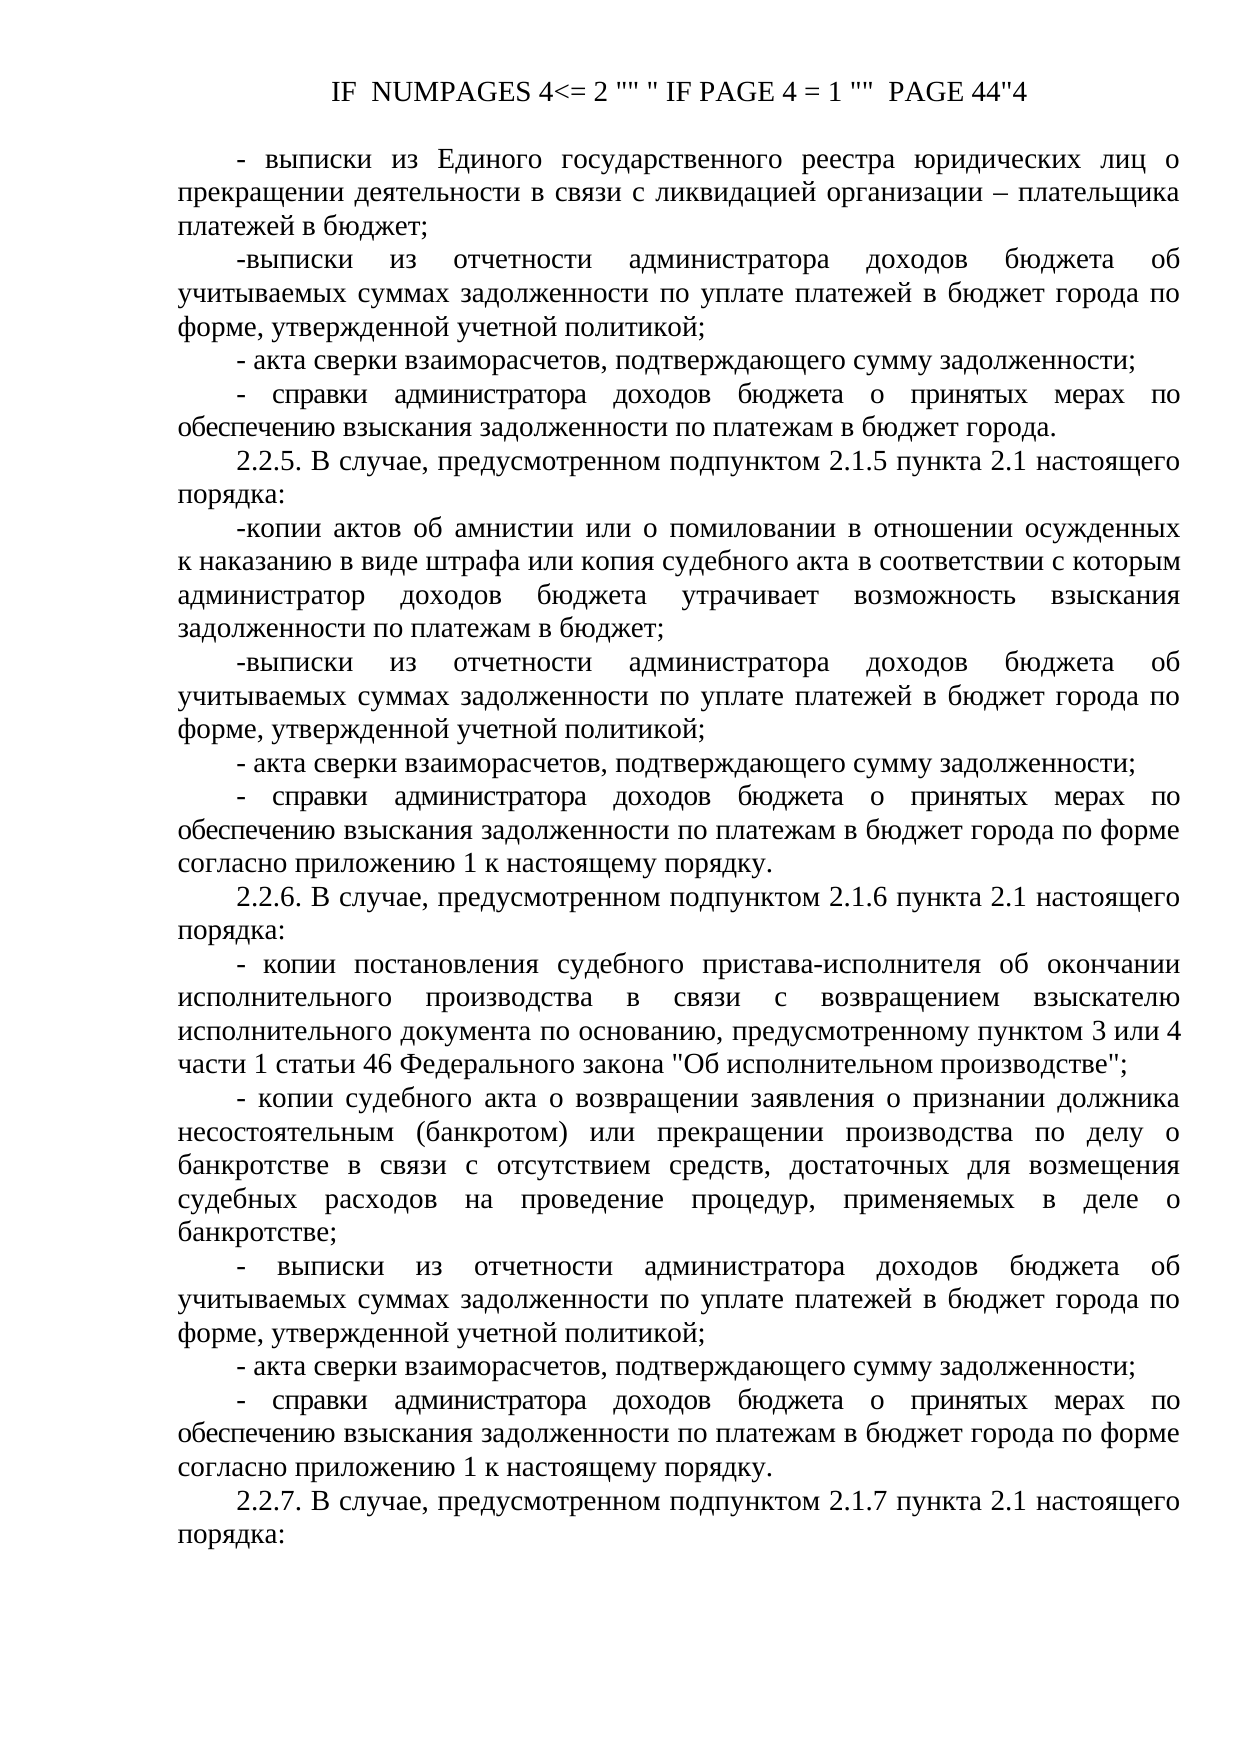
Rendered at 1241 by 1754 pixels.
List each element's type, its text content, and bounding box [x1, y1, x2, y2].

text - справки администратора доходов бюджета о принятых мерах по обеспечению взыскания задолженности по платежам в бюджет города по форме согласно приложению 1 к настоящему порядку. [177, 778, 1181, 879]
text - акта сверки взаиморасчетов, подтверждающего сумму задолженности; [177, 1348, 1181, 1382]
text - копии постановления судебного пристава-исполнителя об окончании исполнительного производства в связи с возвращением взыскателю исполнительного документа по основанию, предусмотренному пунктом 3 или 4 части 1 статьи 46 Федерального закона "Об исполнительном производстве"; [177, 946, 1181, 1080]
text - копии судебного акта о возвращении заявления о признании должника несостоятельным (банкротом) или прекращении производства по делу о банкротстве в связи с отсутствием средств, достаточных для возмещения судебных расходов на проведение процедур, применяемых в деле о банкротстве; [177, 1080, 1181, 1248]
text 2.2.6. В случае, предусмотренном подпунктом 2.1.6 пункта 2.1 настоящего порядка: [177, 879, 1181, 946]
text - справки администратора доходов бюджета о принятых мерах по обеспечению взыскания задолженности по платежам в бюджет города по форме согласно приложению 1 к настоящему порядку. [177, 1382, 1181, 1483]
text 2.2.7. В случае, предусмотренном подпунктом 2.1.7 пункта 2.1 настоящего порядка: [177, 1483, 1181, 1550]
text 2.2.5. В случае, предусмотренном подпунктом 2.1.5 пункта 2.1 настоящего порядка: [177, 443, 1181, 510]
text - выписки из Единого государственного реестра юридических лиц о прекращении деятельности в связи с ликвидацией организации – плательщика платежей в бюджет; [177, 141, 1181, 242]
text -копии актов об амнистии или о помиловании в отношении осужденных к наказанию в виде штрафа или копия судебного акта в соответствии с которым администратор доходов бюджета утрачивает возможность взыскания задолженности по платежам в бюджет; [177, 510, 1181, 644]
text - справки администратора доходов бюджета о принятых мерах по обеспечению взыскания задолженности по платежам в бюджет города. [177, 376, 1181, 443]
text - акта сверки взаиморасчетов, подтверждающего сумму задолженности; [177, 745, 1181, 778]
text - акта сверки взаиморасчетов, подтверждающего сумму задолженности; [177, 342, 1181, 376]
